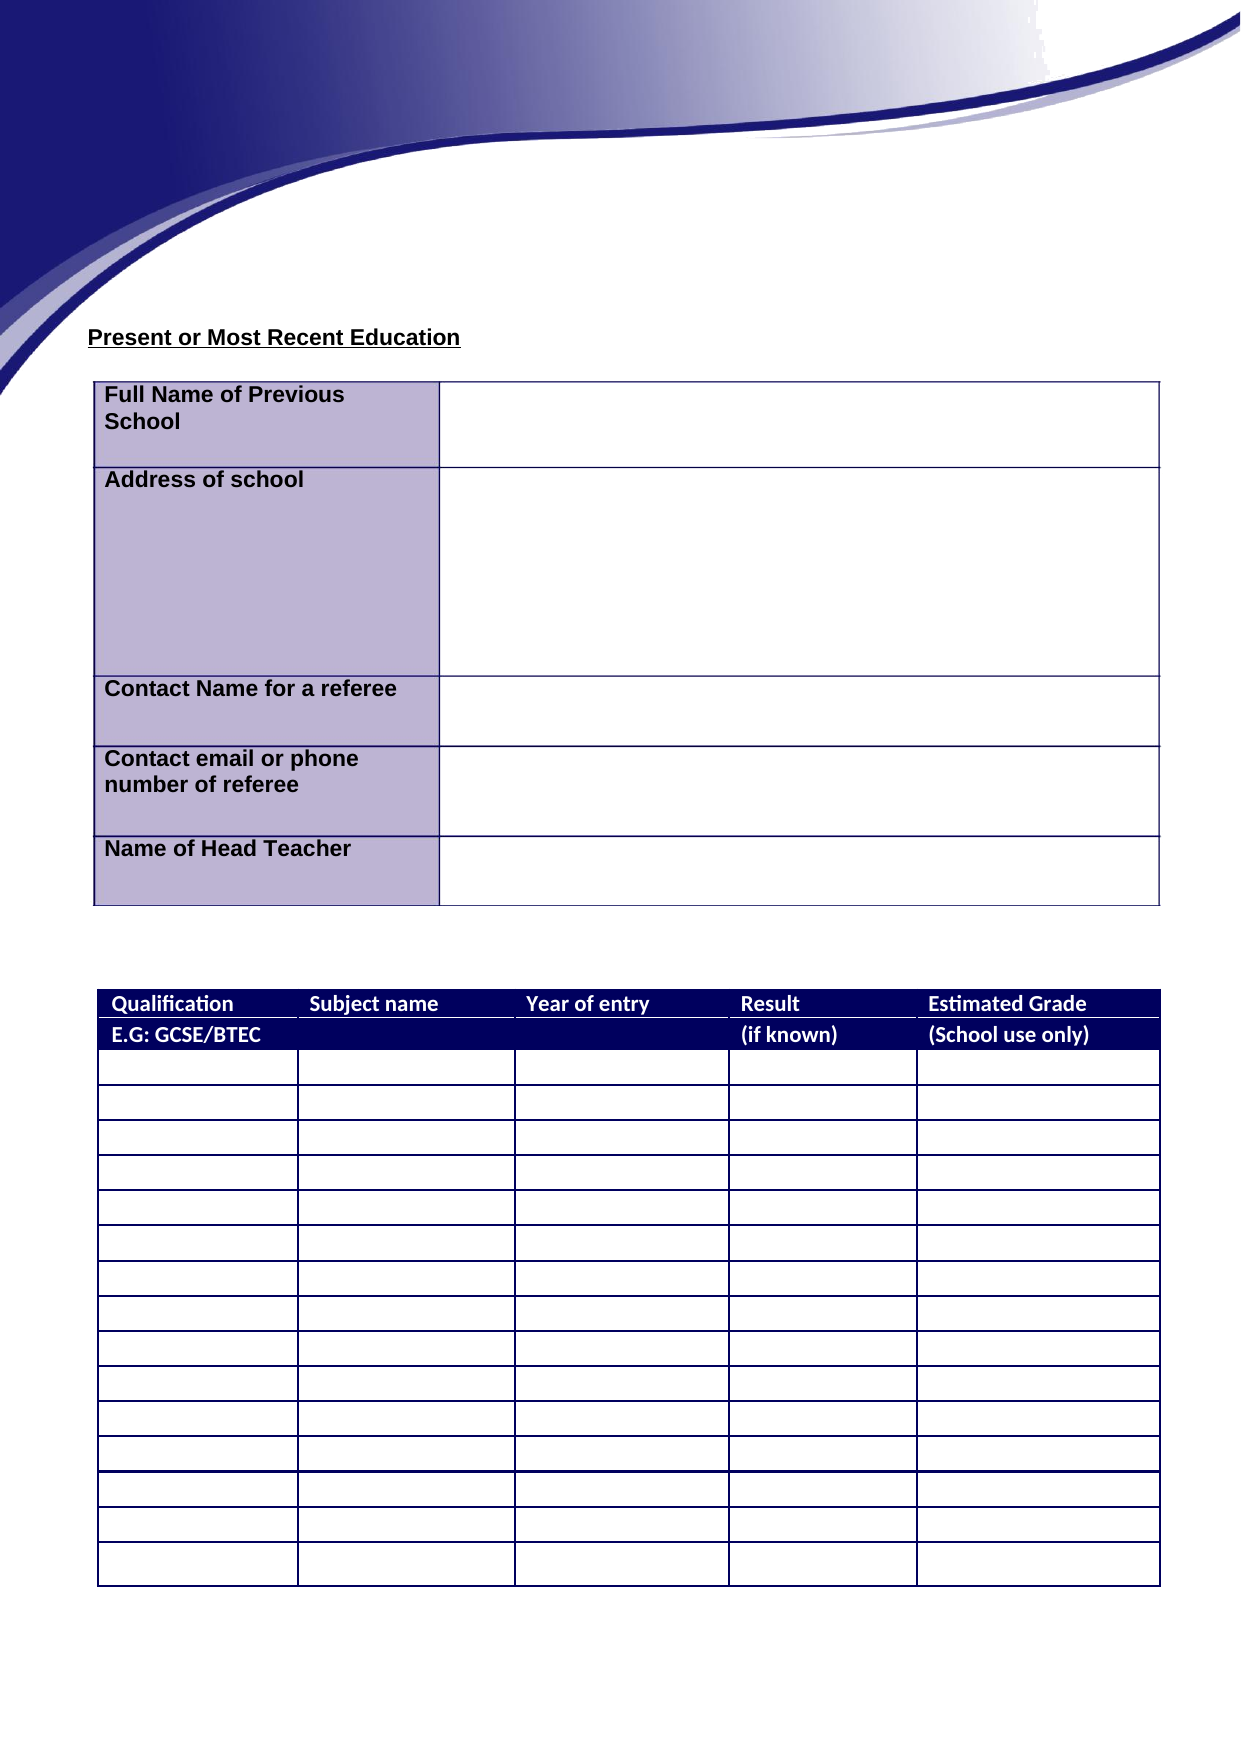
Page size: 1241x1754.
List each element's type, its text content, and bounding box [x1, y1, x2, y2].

table_cell [730, 1226, 916, 1259]
table_cell [299, 1402, 514, 1435]
table_cell [299, 1121, 514, 1154]
table_header Estimated Grade [918, 989, 1159, 1017]
table_cell [99, 1437, 297, 1470]
text Contact email or phone [104, 744, 1158, 771]
table_cell [99, 1332, 297, 1365]
table_cell [918, 1156, 1159, 1189]
table_cell [918, 1402, 1159, 1435]
table_cell [299, 1050, 514, 1084]
table_cell [299, 1018, 514, 1048]
table_cell (School use only) [918, 1018, 1159, 1048]
table_cell [516, 1018, 728, 1048]
table_cell [730, 1543, 916, 1585]
table_cell [99, 1086, 297, 1119]
table_cell [918, 1543, 1159, 1585]
table_cell [299, 1437, 514, 1470]
table_cell [730, 1332, 916, 1365]
table_cell [918, 1191, 1159, 1224]
table_cell [516, 1121, 728, 1154]
table_cell [99, 1191, 297, 1224]
table_cell [299, 1191, 514, 1224]
table_cell [730, 1121, 916, 1154]
table_cell [99, 1262, 297, 1294]
table_cell [516, 1473, 728, 1506]
table_cell [516, 1156, 728, 1189]
table_cell [299, 1473, 514, 1506]
table_cell [99, 1297, 297, 1330]
table_cell [299, 1367, 514, 1400]
table_header Subject name [299, 989, 514, 1017]
table_cell [99, 1156, 297, 1189]
text Present or Most Recent Education [87, 324, 1158, 351]
table_cell [299, 1262, 514, 1294]
table_cell [99, 1402, 297, 1435]
text Contact Name for a referee [104, 674, 1158, 701]
table_cell [730, 1262, 916, 1294]
table_cell [299, 1543, 514, 1585]
text Name of Head Teacher [104, 835, 1158, 861]
text Full Name of Previous [104, 381, 1158, 407]
table_cell (if known) [730, 1018, 916, 1048]
table_cell [730, 1297, 916, 1330]
table_cell [918, 1437, 1159, 1470]
table_cell [516, 1367, 728, 1400]
table_cell [918, 1086, 1159, 1119]
table_cell [918, 1508, 1159, 1541]
table_cell [99, 1050, 297, 1084]
table_cell [730, 1473, 916, 1506]
table_cell [99, 1121, 297, 1154]
table_cell [99, 1508, 297, 1541]
table_cell [299, 1297, 514, 1330]
table_cell [299, 1156, 514, 1189]
table_cell [516, 1332, 728, 1365]
table_cell [918, 1121, 1159, 1154]
table_header Qualification [99, 989, 297, 1017]
table_cell [516, 1297, 728, 1330]
table_cell [299, 1508, 514, 1541]
table_cell [299, 1086, 514, 1119]
table_header Result [730, 989, 916, 1017]
table_cell [99, 1367, 297, 1400]
table_cell [299, 1226, 514, 1259]
table_cell [918, 1262, 1159, 1294]
text Address of school [104, 466, 1158, 492]
table_cell [730, 1156, 916, 1189]
table_cell [516, 1086, 728, 1119]
table_cell [730, 1367, 916, 1400]
table_cell [516, 1543, 728, 1585]
table_cell [99, 1473, 297, 1506]
table_cell [918, 1473, 1159, 1506]
table_cell [918, 1297, 1159, 1330]
text School [104, 408, 1158, 434]
table_cell [918, 1367, 1159, 1400]
table_cell [918, 1226, 1159, 1259]
table_cell [516, 1050, 728, 1084]
table_cell [730, 1402, 916, 1435]
table_cell [730, 1086, 916, 1119]
picture [0, 0, 1241, 906]
table_cell [516, 1226, 728, 1259]
table_cell [99, 1543, 297, 1585]
table_cell E.G: GCSE/BTEC [99, 1018, 297, 1048]
table_cell [516, 1508, 728, 1541]
table_cell [918, 1332, 1159, 1365]
table_cell [730, 1508, 916, 1541]
table_cell [516, 1191, 728, 1224]
table_cell [516, 1437, 728, 1470]
table_header Year of entry [516, 989, 728, 1017]
table_cell [730, 1437, 916, 1470]
table_cell [516, 1402, 728, 1435]
table_cell [516, 1262, 728, 1294]
table_cell [299, 1332, 514, 1365]
table_cell [730, 1050, 916, 1084]
table_cell [99, 1226, 297, 1259]
table_cell [918, 1050, 1159, 1084]
table_cell [730, 1191, 916, 1224]
text number of referee [104, 771, 1158, 798]
